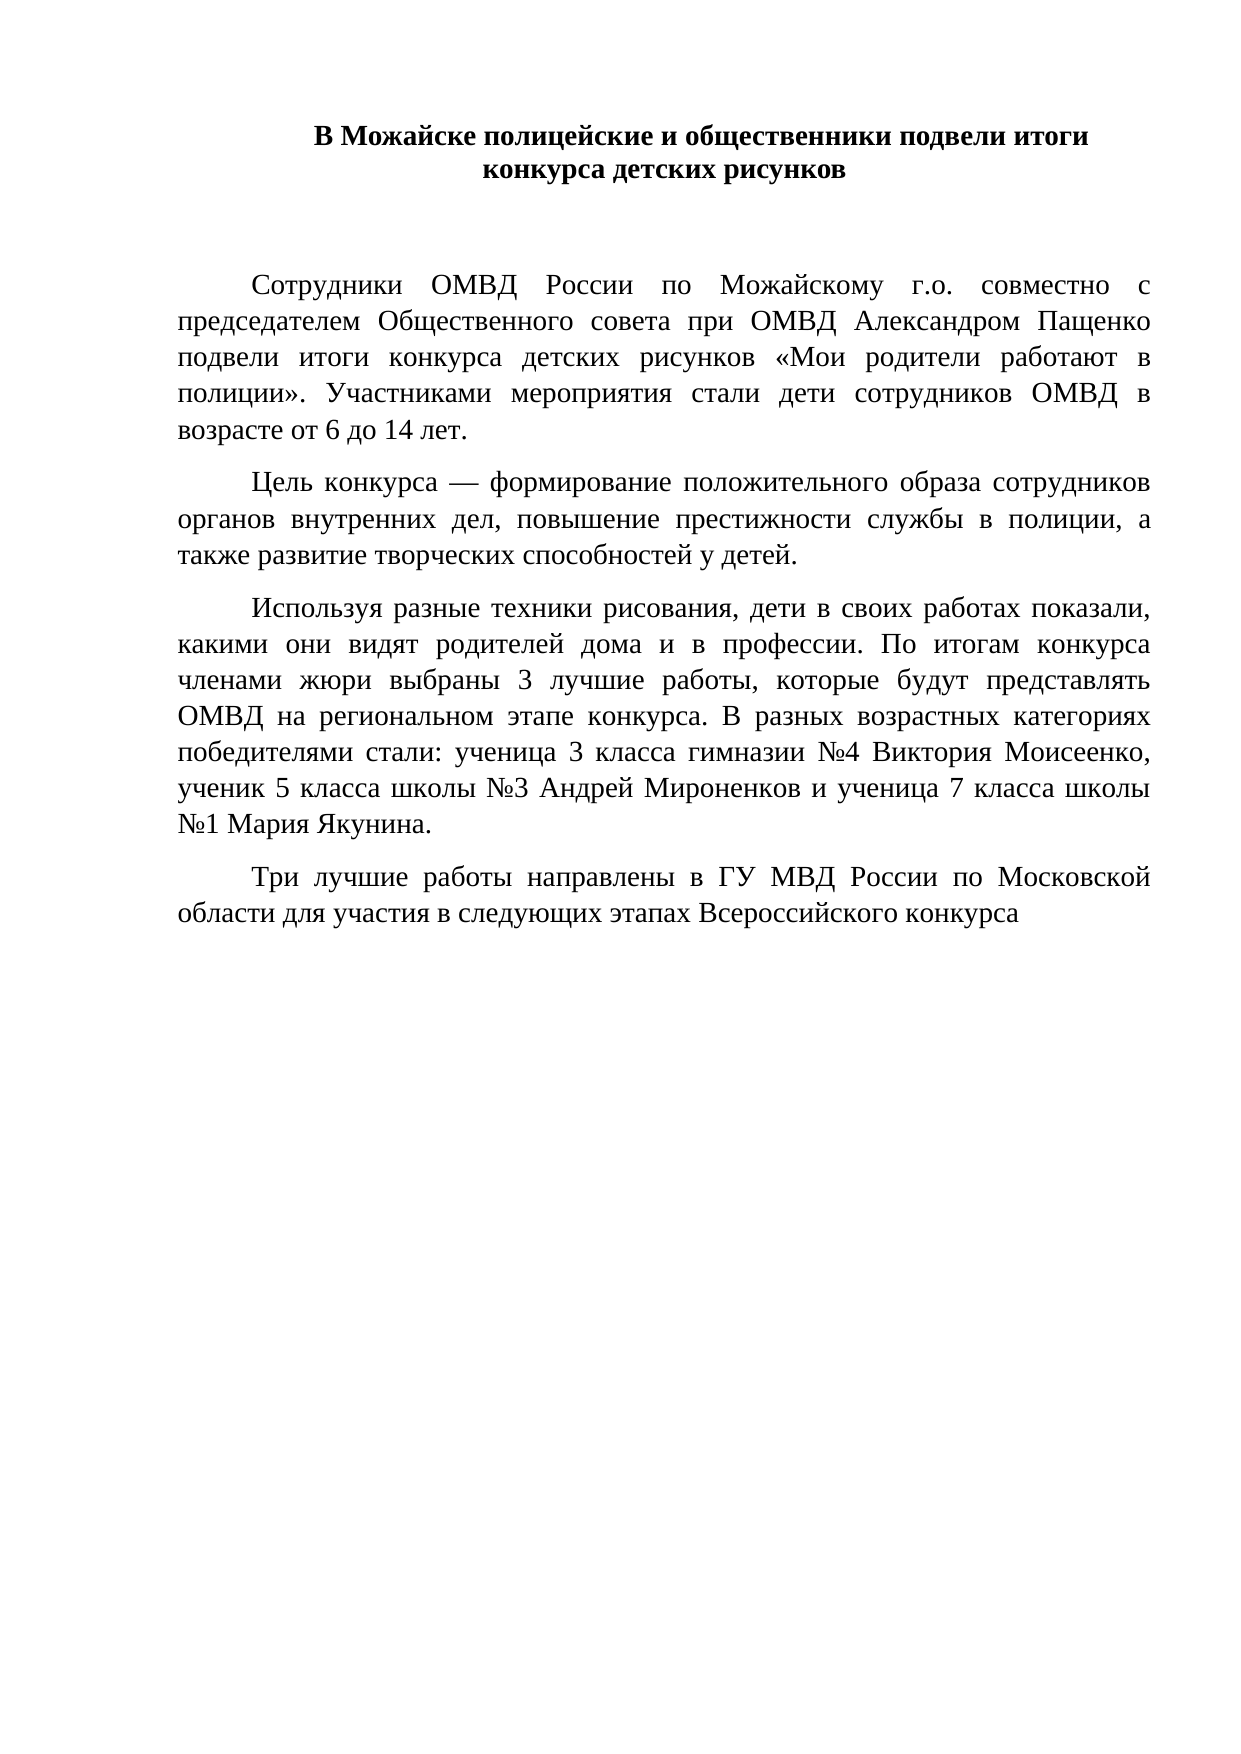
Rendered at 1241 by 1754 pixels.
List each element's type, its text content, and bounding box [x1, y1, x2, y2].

text Сотрудники ОМВД России по Можайскому г.о. совместно с председателем Общественного совета при ОМВД Александром Пащенко подвели итоги конкурса детских рисунков «Мои родители работают в полиции». Участниками мероприятия стали дети сотрудников ОМВД в возрасте от 6 до 14 лет. [177, 267, 1152, 445]
text Используя разные техники рисования, дети в своих работах показали, какими они видят родителей дома и в профессии. По итогам конкурса членами жюри выбраны 3 лучшие работы, которые будут представлять ОМВД на региональном этапе конкурса. В разных возрастных категориях победителями стали: ученица 3 класса гимназии №4 Виктория Моисеенко, ученик 5 класса школы №3 Андрей Мироненков и ученица 7 класса школы №1 Мария Якунина. [177, 590, 1152, 840]
text Цель конкурса — формирование положительного образа сотрудников органов внутренних дел, повышение престижности службы в полиции, а также развитие творческих способностей у детей. [177, 464, 1152, 570]
text В Можайске полицейские и общественники подвели итоги конкурса детских рисунков [177, 118, 1152, 185]
text Три лучшие работы направлены в ГУ МВД России по Московской области для участия в следующих этапах Всероссийского конкурса [177, 859, 1152, 929]
